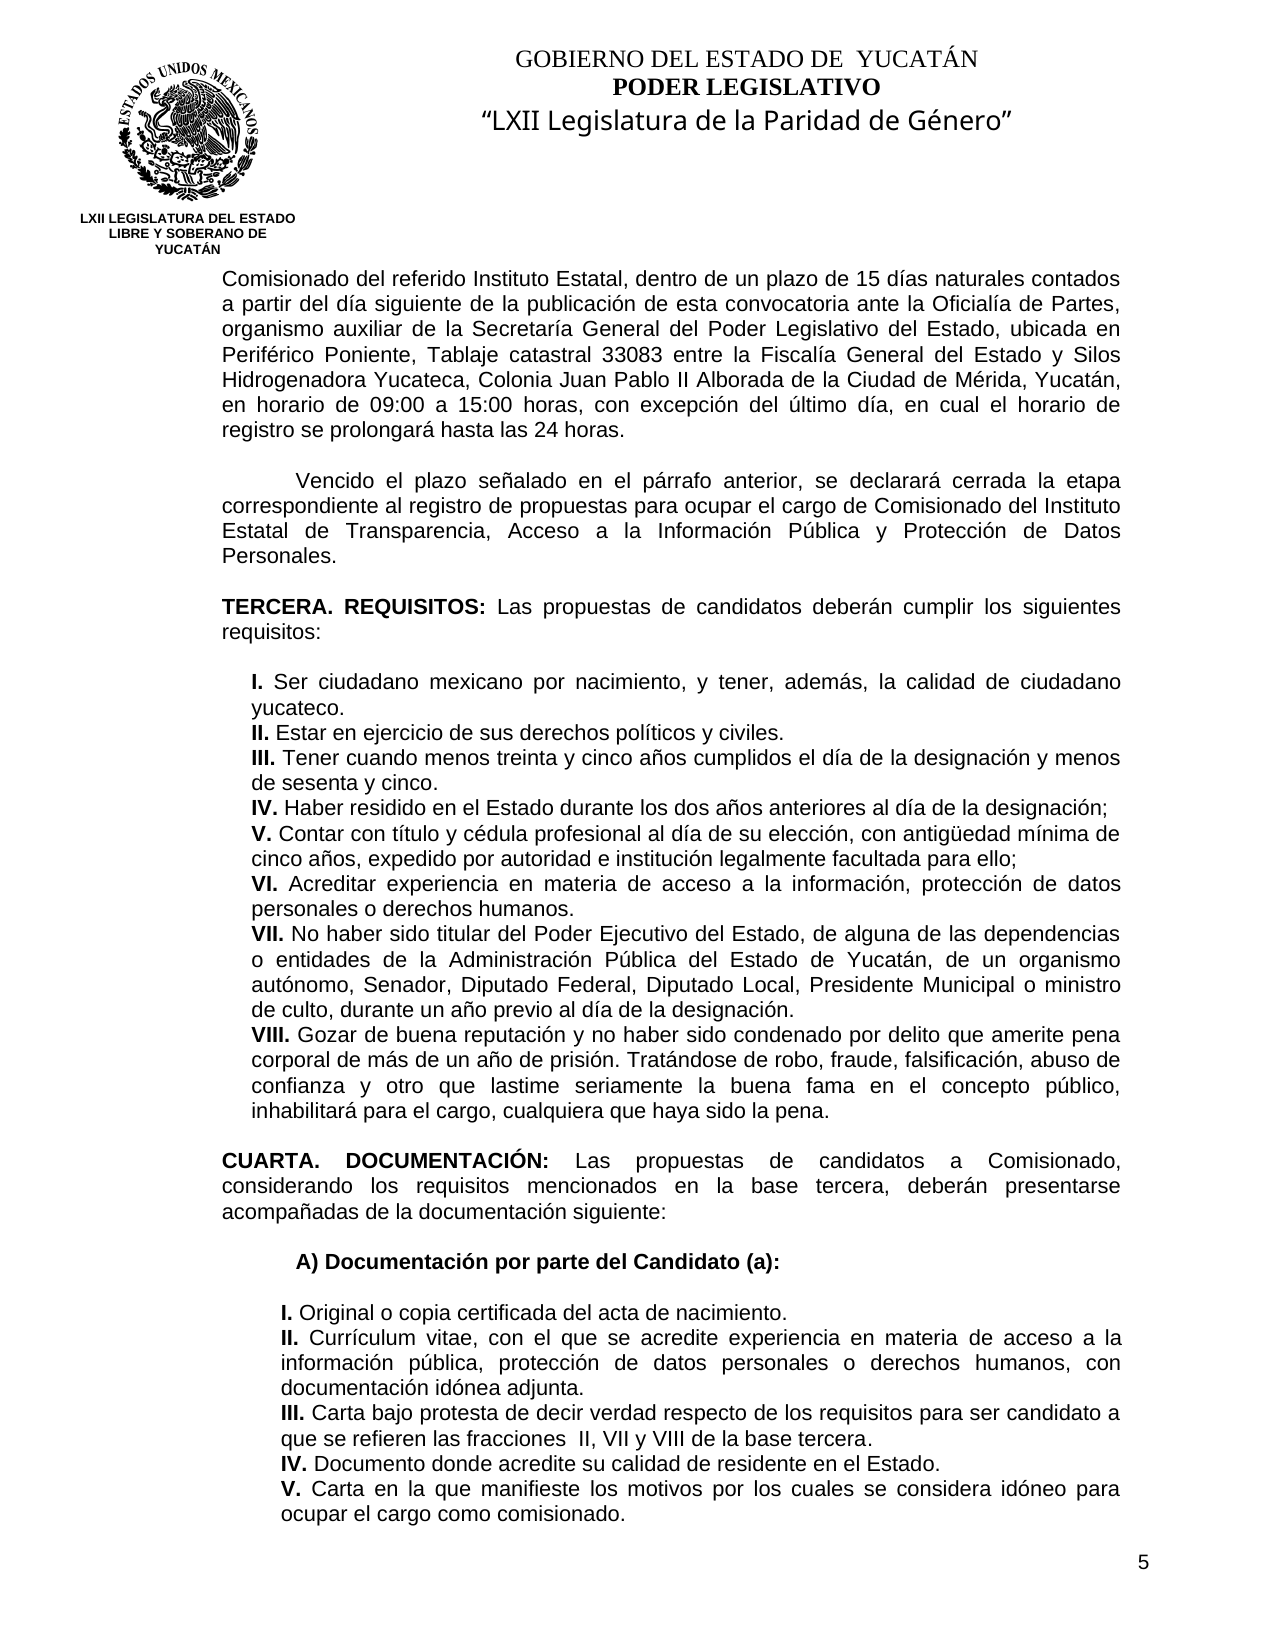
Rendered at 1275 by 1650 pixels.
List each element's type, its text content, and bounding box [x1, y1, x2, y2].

text II. Currículum vitae, con el que se acredite experiencia en materia de acceso a la información pública, protección de datos personales o derechos humanos, con documentación idónea adjunta. [281, 1324, 1122, 1400]
text I. Ser ciudadano mexicano por nacimiento, y tener, además, la calidad de ciudadano yucateco. [251, 669, 1122, 719]
text V. Contar con título y cédula profesional al día de su elección, con antigüedad mínima de cinco años, expedido por autoridad e institución legalmente facultada para ello; [251, 820, 1122, 871]
picture [84, 28, 292, 235]
text VII. No haber sido titular del Poder Ejecutivo del Estado, de alguna de las dependencias o entidades de la Administración Pública del Estado de Yucatán, de un organismo autónomo, Senador, Diputado Federal, Diputado Local, Presidente Municipal o ministro de culto, durante un año previo al día de la designación. [251, 921, 1122, 1022]
text IV. Documento donde acredite su calidad de residente en el Estado. [281, 1451, 1122, 1476]
text Vencido el plazo señalado en el párrafo anterior, se declarará cerrada la etapa correspondiente al registro de propuestas para ocupar el cargo de Comisionado del Instituto Estatal de Transparencia, Acceso a la Información Pública y Protección de Datos Personales. [222, 467, 1122, 568]
text I. Original o copia certificada del acta de nacimiento. [281, 1299, 1122, 1324]
text VIII. Gozar de buena reputación y no haber sido condenado por delito que amerite pena corporal de más de un año de prisión. Tratándose de robo, fraude, falsificación, abuso de confianza y otro que lastime seriamente la buena fama en el concepto público, inhabilitará para el cargo, cualquiera que haya sido la pena. [251, 1022, 1122, 1123]
text IV. Haber residido en el Estado durante los dos años anteriores al día de la designación; [251, 795, 1122, 820]
text A) Documentación por parte del Candidato (a): [222, 1249, 1122, 1274]
text II. Estar en ejercicio de sus derechos políticos y civiles. [251, 719, 1122, 745]
text CUARTA. DOCUMENTACIÓN: Las propuestas de candidatos a Comisionado, considerando los requisitos mencionados en la base tercera, deberán presentarse acompañadas de la documentación siguiente: [222, 1148, 1122, 1224]
text III. Carta bajo protesta de decir verdad respecto de los requisitos para ser candidato a que se refieren las fracciones II, VII y VIII de la base tercera. [281, 1400, 1122, 1451]
text V. Carta en la que manifieste los motivos por los cuales se considera idóneo para ocupar el cargo como comisionado. [281, 1476, 1122, 1526]
text III. Tener cuando menos treinta y cinco años cumplidos el día de la designación y menos de sesenta y cinco. [251, 745, 1122, 795]
text TERCERA. REQUISITOS: Las propuestas de candidatos deberán cumplir los siguientes requisitos: [222, 593, 1122, 644]
text VI. Acreditar experiencia en materia de acceso a la información, protección de datos personales o derechos humanos. [251, 871, 1122, 921]
